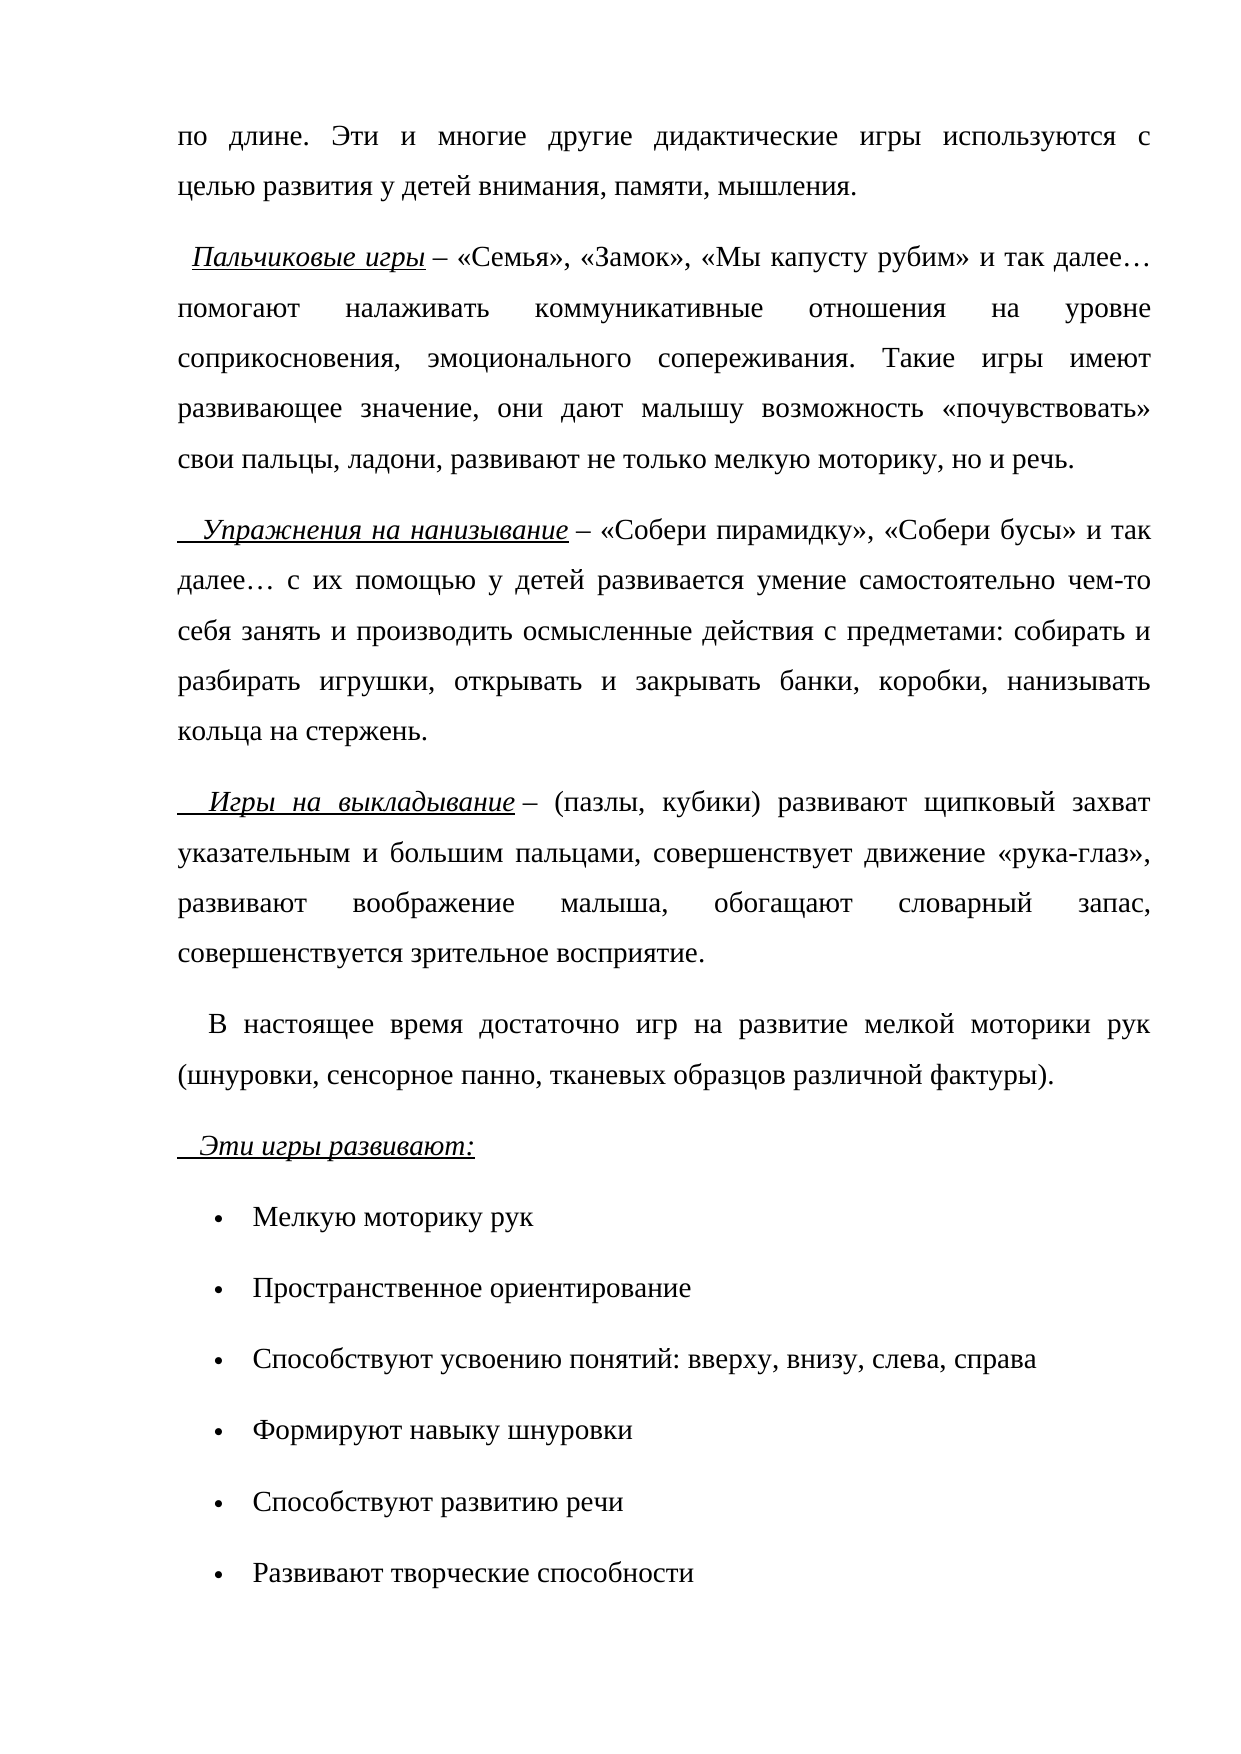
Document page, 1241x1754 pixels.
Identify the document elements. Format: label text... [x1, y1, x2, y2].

list Способствуют развитию речи [215, 1484, 1152, 1517]
list Развивают творческие способности [215, 1555, 1152, 1588]
list Способствуют усвоению понятий: вверху, внизу, слева, справа [215, 1341, 1152, 1375]
list Мелкую моторику рук [215, 1199, 1152, 1233]
text Пальчиковые игры – «Семья», «Замок», «Мы капусту рубим» и так далее… помогают налаживать коммуникативные отношения на уровне соприкосновения, эмоционального сопереживания. Такие игры имеют развивающее значение, они дают малышу возможность «почувствовать» свои пальцы, ладони, развивают не только мелкую моторику, но и речь. [177, 239, 1152, 474]
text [177, 118, 1152, 202]
list Формируют навыку шнуровки [215, 1412, 1152, 1446]
text Эти игры развивают: [177, 1128, 1152, 1161]
list Пространственное ориентирование [215, 1270, 1152, 1304]
text Упражнения на нанизывание – «Собери пирамидку», «Собери бусы» и так далее… с их помощью у детей развивается умение самостоятельно чем-то себя занять и производить осмысленные действия с предметами: собирать и разбирать игрушки, открывать и закрывать банки, коробки, нанизывать кольца на стержень. [177, 512, 1152, 747]
text В настоящее время достаточно игр на развитие мелкой моторики рук (шнуровки, сенсорное панно, тканевых образцов различной фактуры). [177, 1006, 1152, 1090]
text Игры на выкладывание – (пазлы, кубики) развивают щипковый захват указательным и большим пальцами, совершенствует движение «рука-глаз», развивают воображение малыша, обогащают словарный запас, совершенствуется зрительное восприятие. [177, 784, 1152, 969]
